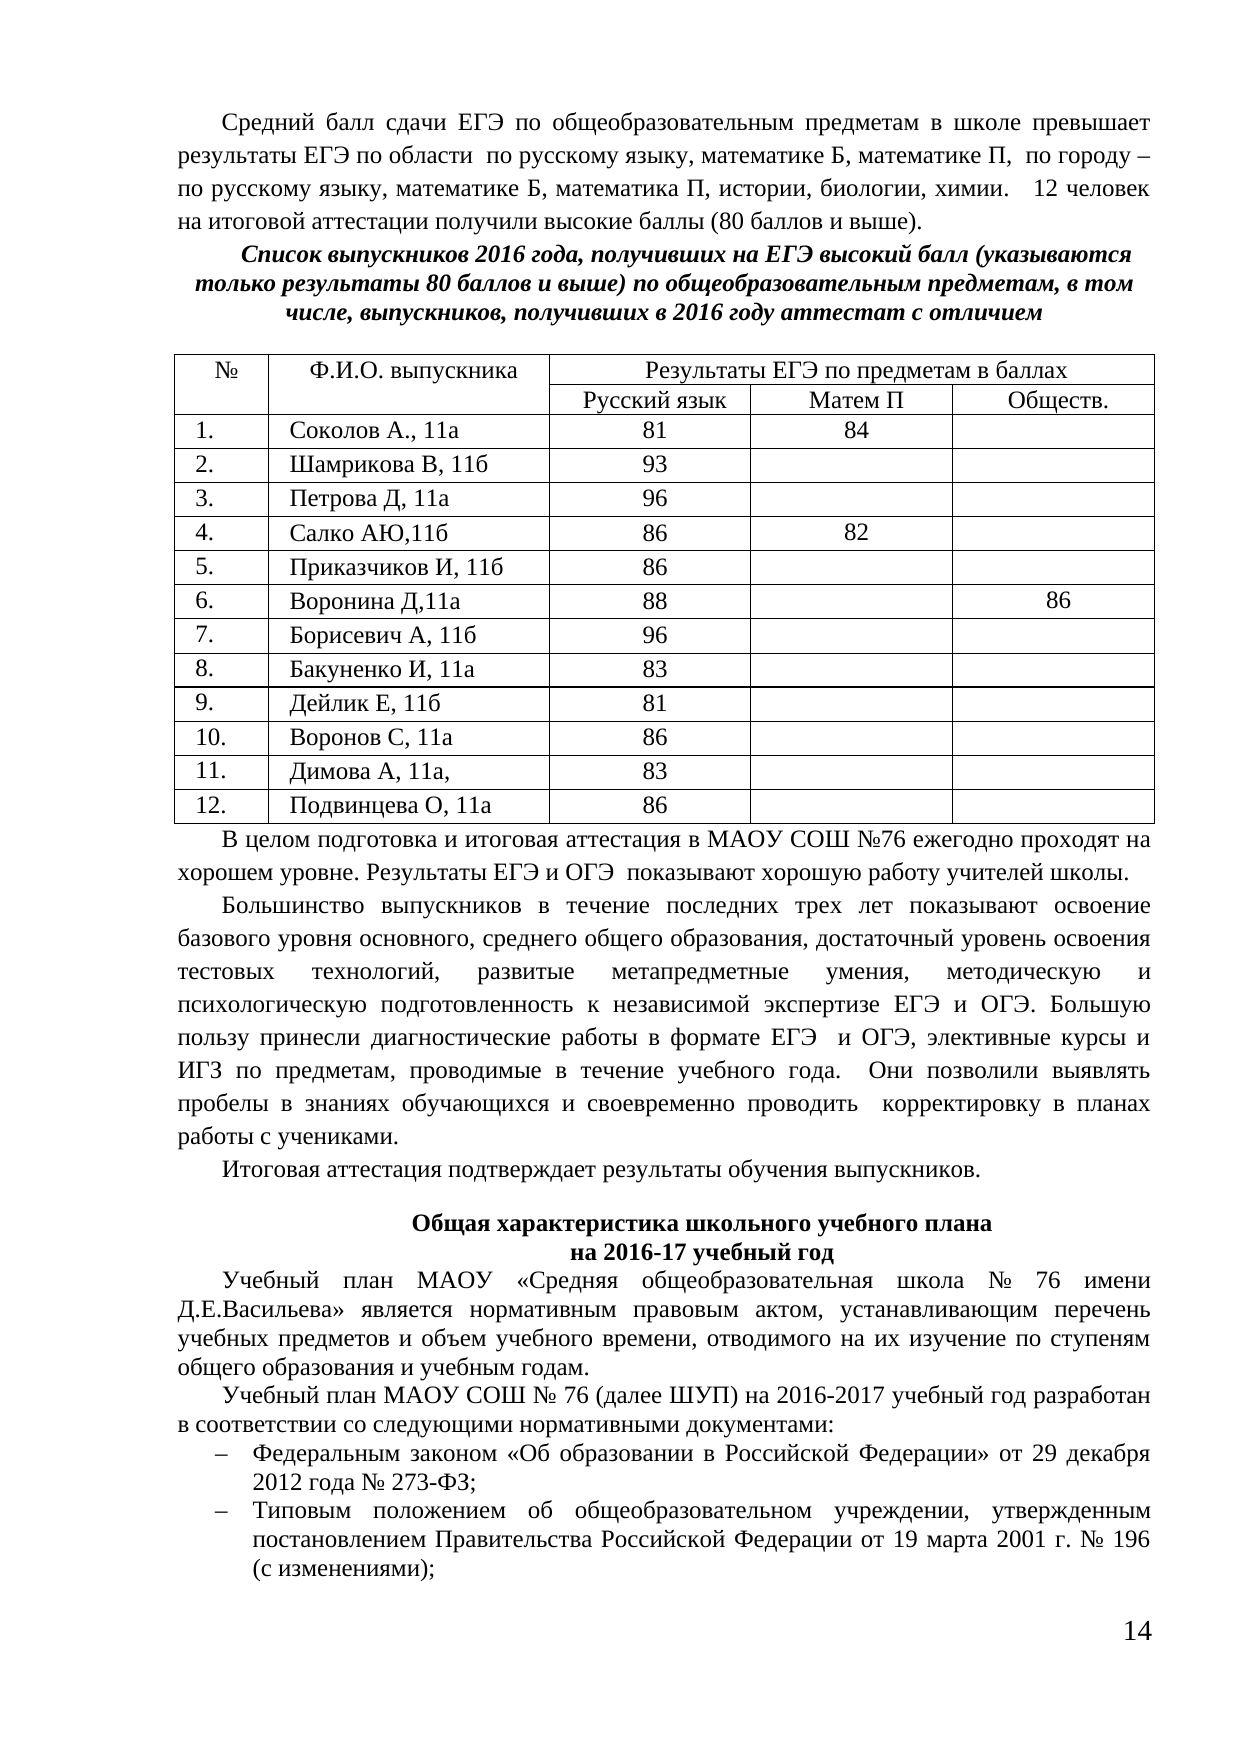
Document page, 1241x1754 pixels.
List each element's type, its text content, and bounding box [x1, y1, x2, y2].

table_cell [175, 517, 268, 550]
table_cell [953, 654, 1154, 686]
table_cell 82 [751, 517, 952, 550]
table_cell [953, 619, 1154, 652]
text Большинство выпускников в течение последних трех лет показывают освоение базового уровня основного, среднего общего образования, достаточный уровень освоения тестовых технологий, развитые метапредметные умения, методическую и психологическую подготовленность к независимой экспертизе ЕГЭ и ОГЭ. Большую пользу принесли диагностические работы в формате ЕГЭ и ОГЭ, элективные курсы и ИГЗ по предметам, проводимые в течение учебного года. Они позволили выявлять пробелы в знаниях обучающихся и своевременно проводить корректировку в планах работы с учениками. [177, 890, 1152, 1150]
list Федеральным законом «Об образовании в Российской Федерации» от 29 декабря 2012 года № 273-ФЗ; [215, 1438, 1152, 1495]
table_cell [953, 722, 1154, 754]
table_cell [953, 517, 1154, 550]
table_cell [751, 756, 952, 789]
table_header Результаты ЕГЭ по предметам в баллах [550, 355, 1154, 384]
table_header № [175, 355, 268, 414]
table_cell [953, 449, 1154, 482]
table_cell Борисевич А, 11б [269, 619, 549, 652]
table_cell 86 [550, 722, 750, 754]
table_cell Воронов С, 11а [269, 722, 549, 754]
table_cell [175, 483, 268, 516]
table_cell [751, 619, 952, 652]
table_cell [751, 585, 952, 618]
text В целом подготовка и итоговая аттестация в МАОУ СОШ №76 ежегодно проходят на хорошем уровне. Результаты ЕГЭ и ОГЭ показывают хорошую работу учителей школы. [177, 824, 1152, 886]
table_cell Шамрикова В, 11б [269, 449, 549, 482]
table_cell [175, 551, 268, 584]
text Итоговая аттестация подтверждает результаты обучения выпускников. [177, 1154, 1152, 1183]
table_cell [953, 483, 1154, 516]
table_cell [751, 688, 952, 721]
table_cell [175, 449, 268, 482]
table_cell [175, 790, 268, 823]
table_cell [751, 722, 952, 754]
table_cell [175, 756, 268, 789]
table_cell [751, 483, 952, 516]
table_cell 86 [550, 517, 750, 550]
table_cell Приказчиков И, 11б [269, 551, 549, 584]
table_cell 86 [550, 551, 750, 584]
table_cell [175, 415, 268, 448]
list Список выпускников 2016 года, получивших на ЕГЭ высокий балл (указываются только результаты 80 баллов и выше) по общеобразовательным предметам, в том числе, выпускников, получивших в 2016 году аттестат с отличием [177, 239, 1152, 326]
table_cell [175, 722, 268, 754]
table_cell [751, 790, 952, 823]
text на 2016-17 учебный год [252, 1237, 1107, 1265]
text Учебный план МАОУ «Средняя общеобразовательная школа № 76 имени Д.Е.Васильева» является нормативным правовым актом, устанавливающим перечень учебных предметов и объем учебного времени, отводимого на их изучение по ступеням общего образования и учебным годам. [177, 1265, 1152, 1380]
table_cell [953, 756, 1154, 789]
table_cell 86 [953, 585, 1154, 618]
table_cell Бакуненко И, 11а [269, 654, 549, 686]
table_cell Обществ. [953, 385, 1154, 414]
table_cell Дейлик Е, 11б [269, 688, 549, 721]
table_cell Димова А, 11а, [269, 756, 549, 789]
table_cell [751, 551, 952, 584]
table_cell [751, 449, 952, 482]
table_cell 81 [550, 415, 750, 448]
table_cell Подвинцева О, 11а [269, 790, 549, 823]
table_cell 83 [550, 654, 750, 686]
table_cell 88 [550, 585, 750, 618]
table_cell Воронина Д,11а [269, 585, 549, 618]
table_cell [953, 415, 1154, 448]
table_cell [953, 551, 1154, 584]
table_cell [953, 790, 1154, 823]
table_cell [175, 688, 268, 721]
table_cell 86 [550, 790, 750, 823]
text Общая характеристика школьного учебного плана [252, 1208, 1107, 1237]
table_cell 83 [550, 756, 750, 789]
list Типовым положением об общеобразовательном учреждении, утвержденным постановлением Правительства Российской Федерации от 19 марта 2001 г. № 196 (с изменениями); [215, 1495, 1152, 1582]
table_cell Соколов А., 11а [269, 415, 549, 448]
table_cell [953, 688, 1154, 721]
table_cell 96 [550, 619, 750, 652]
table_cell 93 [550, 449, 750, 482]
table_cell [751, 654, 952, 686]
table_header Ф.И.О. выпускника [269, 355, 549, 414]
text Учебный план МАОУ СОШ № 76 (далее ШУП) на 2016-2017 учебный год разработан в соответствии со следующими нормативными документами: [177, 1380, 1152, 1438]
table_cell Матем П [751, 385, 952, 414]
table_cell Русский язык [550, 385, 750, 414]
table_cell 84 [751, 415, 952, 448]
table_cell [175, 654, 268, 686]
table_cell [175, 619, 268, 652]
table_cell Петрова Д, 11а [269, 483, 549, 516]
table_cell Салко АЮ,11б [269, 517, 549, 550]
table_cell [175, 585, 268, 618]
table_cell 96 [550, 483, 750, 516]
text Средний балл сдачи ЕГЭ по общеобразовательным предметам в школе превышает результаты ЕГЭ по области по русскому языку, математике Б, математике П, по городу – по русскому языку, математике Б, математика П, истории, биологии, химии. 12 человек на итоговой аттестации получили высокие баллы (80 баллов и выше). [177, 107, 1152, 235]
table_cell 81 [550, 688, 750, 721]
